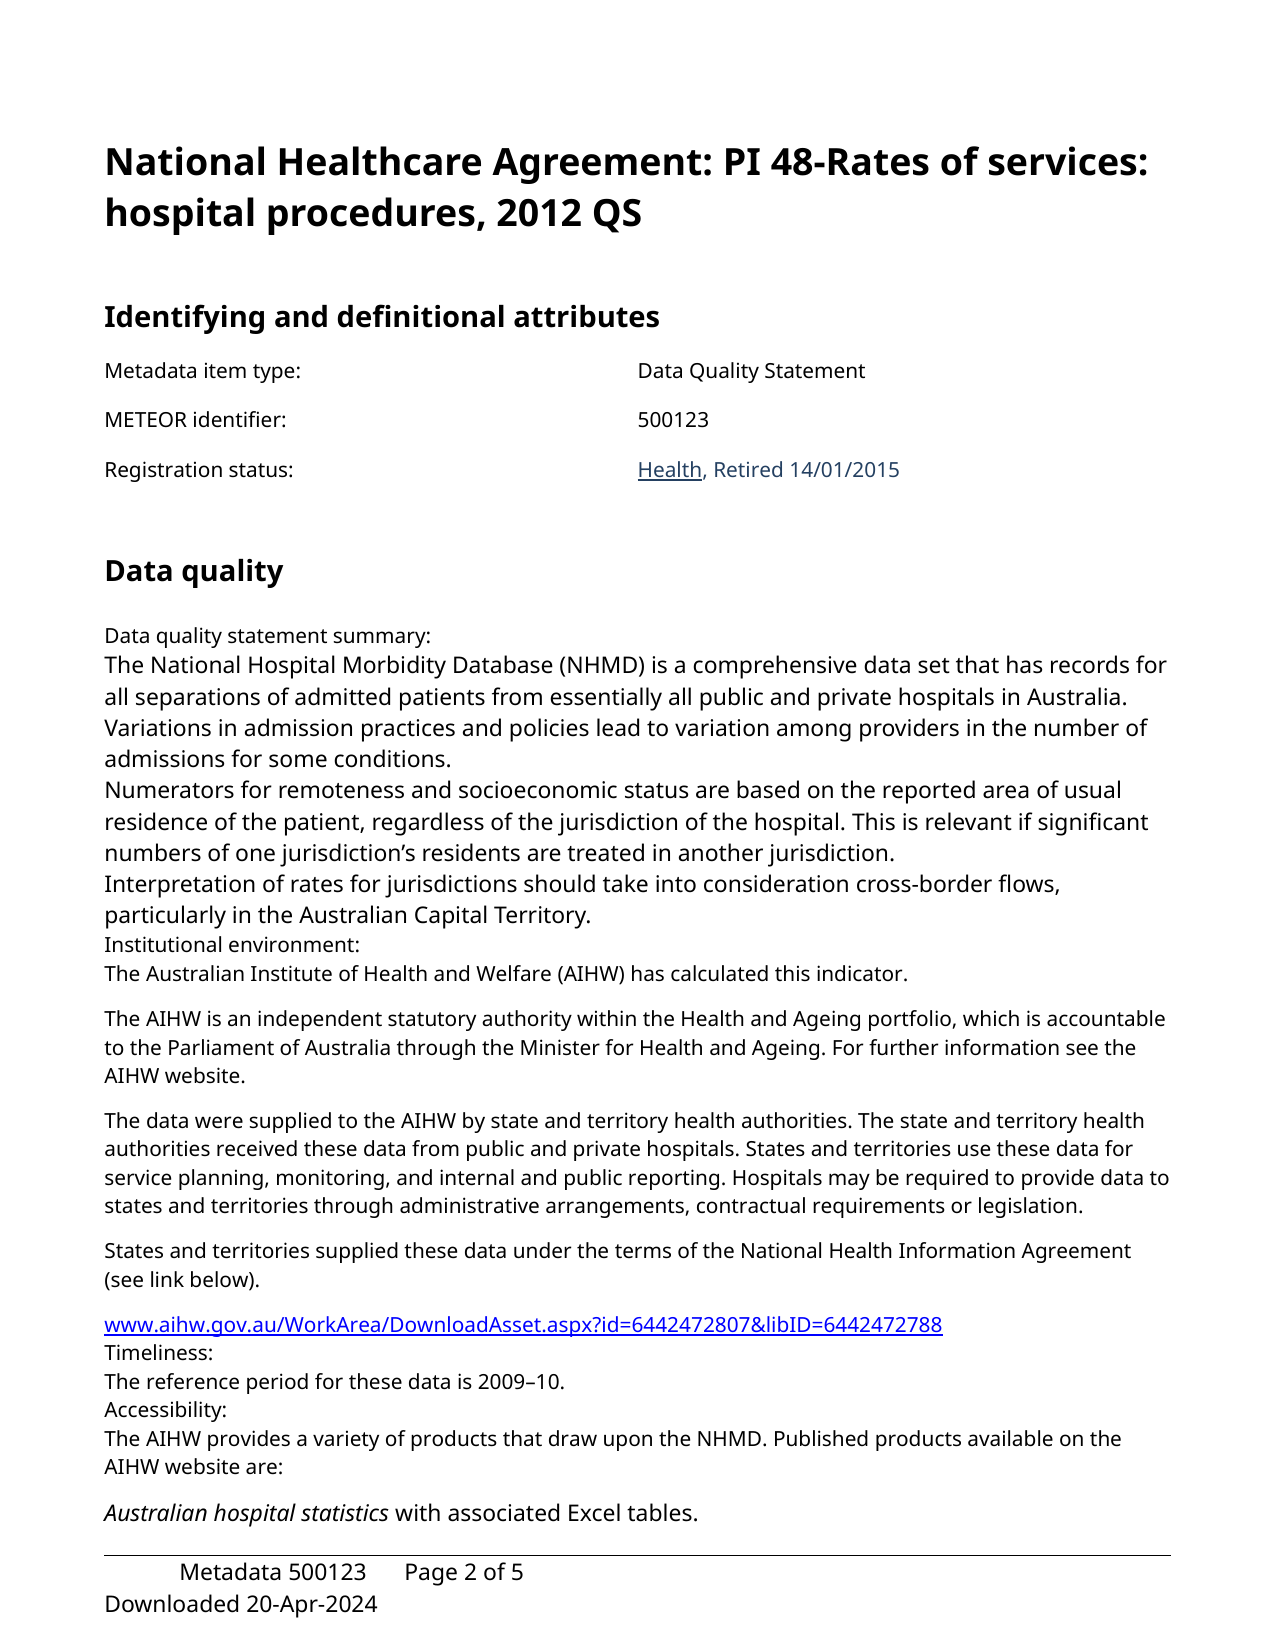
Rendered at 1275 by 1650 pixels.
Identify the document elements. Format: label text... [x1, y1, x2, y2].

table_cell Data Quality Statement [626, 346, 1159, 395]
table_cell Registration status: [93, 445, 626, 494]
table_header Identifying and definitional attributes [93, 250, 1159, 346]
table_cell 500123 [626, 395, 1159, 444]
table_cell Metadata item type: [93, 346, 626, 395]
table_cell Health, Retired 14/01/2015 [626, 445, 1159, 494]
table_cell METEOR identifier: [93, 395, 626, 444]
subtitle National Healthcare Agreement: PI 48-Rates of services: hospital procedures, 2012 QS [104, 135, 1171, 237]
